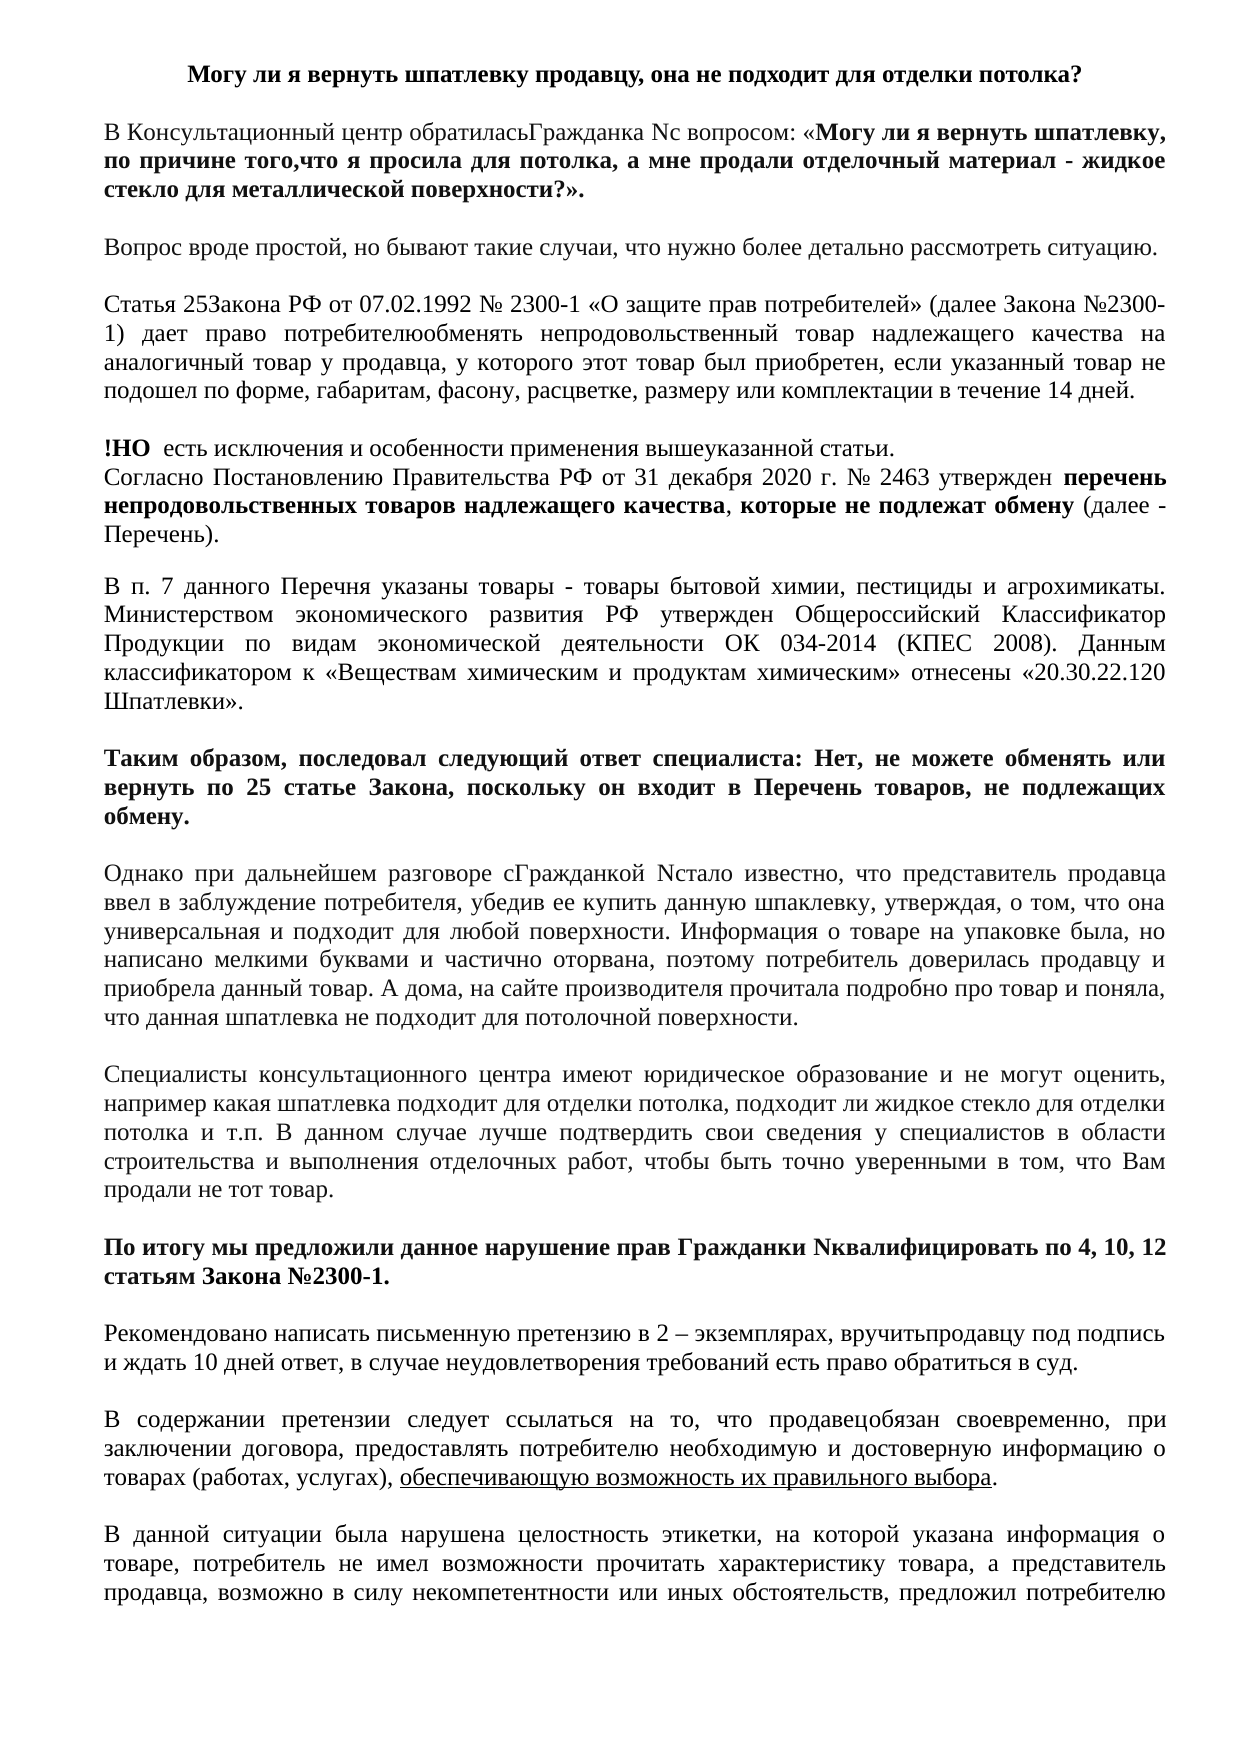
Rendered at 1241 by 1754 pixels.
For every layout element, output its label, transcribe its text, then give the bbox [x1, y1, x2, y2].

title !НО есть исключения и особенности применения вышеуказанной статьи. [103, 433, 1167, 462]
text В п. 7 данного Перечня указаны товары - товары бытовой химии, пестициды и агрохимикаты. Министерством экономического развития РФ утвержден Общероссийский Классификатор Продукции по видам экономической деятельности ОК 034-2014 (КПЕС 2008). Данным классификатором к «Веществам химическим и продуктам химическим» отнесены «20.30.22.120 Шпатлевки». [103, 571, 1167, 714]
text По итогу мы предложили данное нарушение прав Гражданки Nквалифицировать по 4, 10, 12 статьям Закона №2300-1. [103, 1232, 1167, 1289]
title Статья 25Закона РФ от 07.02.1992 № 2300-1 «О защите прав потребителей» (далее Закона №2300-1) дает право потребителюобменять непродовольственный товар надлежащего качества на аналогичный товар у продавца, у которого этот товар был приобретен, если указанный товар не подошел по форме, габаритам, фасону, расцветке, размеру или комплектации в течение 14 дней. [103, 289, 1167, 404]
text Вопрос вроде простой, но бывают такие случаи, что нужно более детально рассмотреть ситуацию. [103, 232, 1167, 260]
text Согласно Постановлению Правительства РФ от 31 декабря 2020 г. № 2463 утвержден перечень непродовольственных товаров надлежащего качества, которые не подлежат обмену (далее - Перечень). [103, 462, 1167, 548]
text Таким образом, последовал следующий ответ специалиста: Нет, не можете обменять или вернуть по 25 статье Закона, поскольку он входит в Перечень товаров, не подлежащих обмену. [103, 743, 1167, 829]
text Могу ли я вернуть шпатлевку продавцу, она не подходит для отделки потолка? [103, 59, 1167, 88]
text В содержании претензии следует ссылаться на то, что продавецобязан своевременно, при заключении договора, предоставлять потребителю необходимую и достоверную информацию о товарах (работах, услугах), обеспечивающую возможность их правильного выбора. [103, 1404, 1167, 1491]
text Рекомендовано написать письменную претензию в 2 – экземплярах, вручитьпродавцу под подпись и ждать 10 дней ответ, в случае неудовлетворения требований есть право обратиться в суд. [103, 1318, 1167, 1376]
text Однако при дальнейшем разговоре сГражданкой Nстало известно, что представитель продавца ввел в заблуждение потребителя, убедив ее купить данную шпаклевку, утверждая, о том, что она универсальная и подходит для любой поверхности. Информация о товаре на упаковке была, но написано мелкими буквами и частично оторвана, поэтому потребитель доверилась продавцу и приобрела данный товар. А дома, на сайте производителя прочитала подробно про товар и поняла, что данная шпатлевка не подходит для потолочной поверхности. [103, 858, 1167, 1031]
text Специалисты консультационного центра имеют юридическое образование и не могут оценить, например какая шпатлевка подходит для отделки потолка, подходит ли жидкое стекло для отделки потолка и т.п. В данном случае лучше подтвердить свои сведения у специалистов в области строительства и выполнения отделочных работ, чтобы быть точно уверенными в том, что Вам продали не тот товар. [103, 1059, 1167, 1203]
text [103, 1519, 1167, 1606]
text В Консультационный центр обратиласьГражданка Nс вопросом: «Могу ли я вернуть шпатлевку, по причине того,что я просила для потолка, а мне продали отделочный материал - жидкое стекло для металлической поверхности?». [103, 117, 1167, 203]
